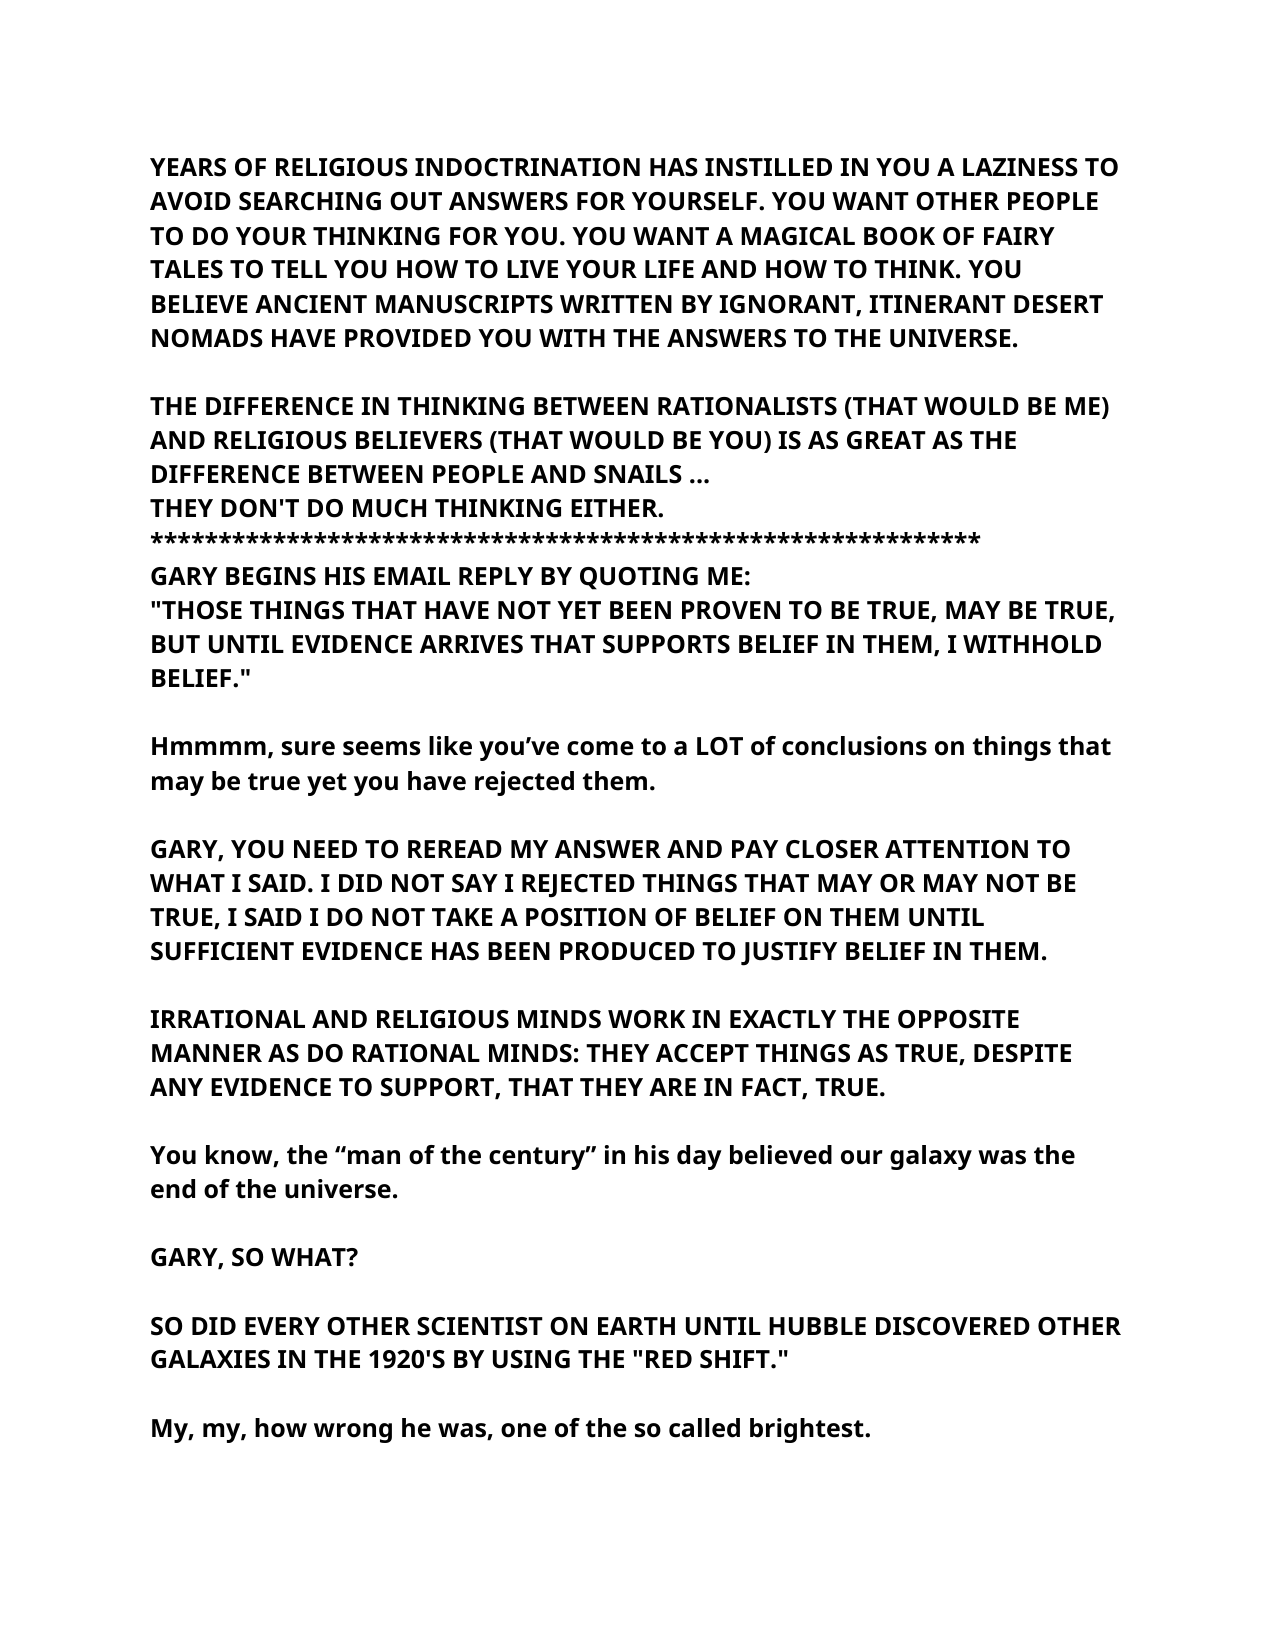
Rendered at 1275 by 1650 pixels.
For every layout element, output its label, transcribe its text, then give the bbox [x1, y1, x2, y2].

text THE DIFFERENCE IN THINKING BETWEEN RATIONALISTS (THAT WOULD BE ME) AND RELIGIOUS BELIEVERS (THAT WOULD BE YOU) IS AS GREAT AS THE DIFFERENCE BETWEEN PEOPLE AND SNAILS ... [150, 388, 1125, 491]
text THEY DON'T DO MUCH THINKING EITHER. [150, 491, 1125, 525]
text You know, the “man of the century” in his day believed our galaxy was the end of the universe. [150, 1138, 1125, 1206]
text GARY BEGINS HIS EMAIL REPLY BY QUOTING ME: [150, 559, 1125, 593]
text YEARS OF RELIGIOUS INDOCTRINATION HAS INSTILLED IN YOU A LAZINESS TO AVOID SEARCHING OUT ANSWERS FOR YOURSELF. YOU WANT OTHER PEOPLE TO DO YOUR THINKING FOR YOU. YOU WANT A MAGICAL BOOK OF FAIRY TALES TO TELL YOU HOW TO LIVE YOUR LIFE AND HOW TO THINK. YOU BELIEVE ANCIENT MANUSCRIPTS WRITTEN BY IGNORANT, ITINERANT DESERT NOMADS HAVE PROVIDED YOU WITH THE ANSWERS TO THE UNIVERSE. [150, 150, 1125, 354]
text IRRATIONAL AND RELIGIOUS MINDS WORK IN EXACTLY THE OPPOSITE MANNER AS DO RATIONAL MINDS: THEY ACCEPT THINGS AS TRUE, DESPITE ANY EVIDENCE TO SUPPORT, THAT THEY ARE IN FACT, TRUE. [150, 1002, 1125, 1104]
text ************************************************************* [150, 525, 1125, 559]
text "THOSE THINGS THAT HAVE NOT YET BEEN PROVEN TO BE TRUE, MAY BE TRUE, BUT UNTIL EVIDENCE ARRIVES THAT SUPPORTS BELIEF IN THEM, I WITHHOLD BELIEF." [150, 593, 1125, 695]
text Hmmmm, sure seems like you’ve come to a LOT of conclusions on things that may be true yet you have rejected them. [150, 729, 1125, 797]
text GARY, SO WHAT? [150, 1240, 1125, 1274]
text SO DID EVERY OTHER SCIENTIST ON EARTH UNTIL HUBBLE DISCOVERED OTHER GALAXIES IN THE 1920'S BY USING THE "RED SHIFT." [150, 1308, 1125, 1376]
text GARY, YOU NEED TO REREAD MY ANSWER AND PAY CLOSER ATTENTION TO WHAT I SAID. I DID NOT SAY I REJECTED THINGS THAT MAY OR MAY NOT BE TRUE, I SAID I DO NOT TAKE A POSITION OF BELIEF ON THEM UNTIL SUFFICIENT EVIDENCE HAS BEEN PRODUCED TO JUSTIFY BELIEF IN THEM. [150, 831, 1125, 967]
text My, my, how wrong he was, one of the so called brightest. [150, 1410, 1125, 1444]
